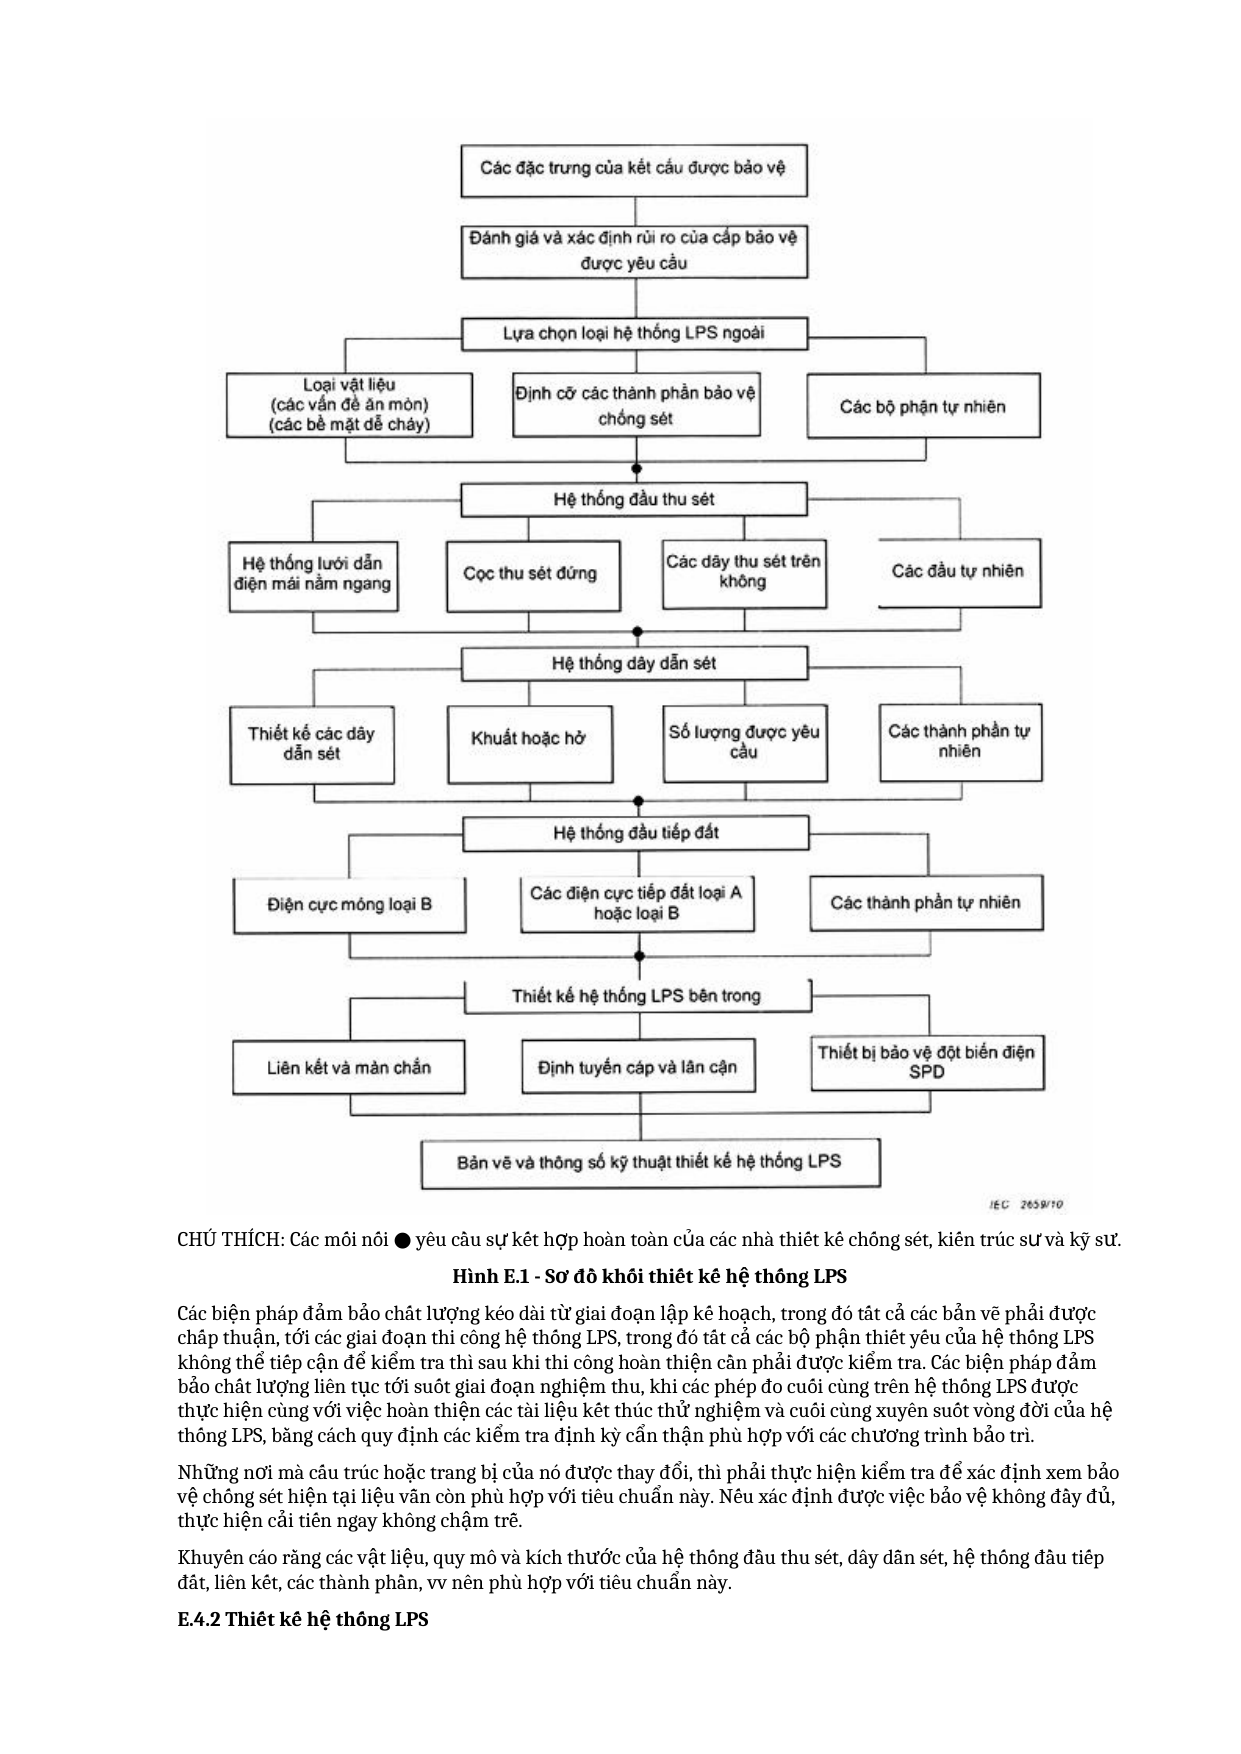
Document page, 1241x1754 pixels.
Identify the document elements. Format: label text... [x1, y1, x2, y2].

text Hình E.1 - Sơ đồ khối thiết kế hệ thống LPS [177, 1264, 1122, 1289]
text Những nơi mà cấu trúc hoặc trang bị của nó được thay đổi, thì phải thực hiện kiểm tra để xác định xem bảo vệ chống sét hiện tại liệu vẫn còn phù hợp với tiêu chuẩn này. Nếu xác định được việc bảo vệ không đầy đủ, thực hiện cải tiến ngay không chậm trễ. [177, 1460, 1122, 1533]
text E.4.2 Thiết kế hệ thống LPS [177, 1607, 1122, 1631]
text CHÚ THÍCH: Các mối nối ● yêu cầu sự kết hợp hoàn toàn của các nhà thiết kế chống sét, kiến trúc sư và kỹ sư. [177, 1227, 1122, 1252]
text Các biện pháp đảm bảo chất lượng kéo dài từ giai đoạn lập kế hoạch, trong đó tất cả các bản vẽ phải được chấp thuận, tới các giai đoạn thi công hệ thống LPS, trong đó tất cả các bộ phận thiết yếu của hệ thống LPS không thể tiếp cận để kiểm tra thì sau khi thi công hoàn thiện cần phải được kiểm tra. Các biện pháp đảm bảo chất lượng liên tục tới suốt giai đoạn nghiệm thu, khi các phép đo cuối cùng trên hệ thống LPS được thực hiện cùng với việc hoàn thiện các tài liệu kết thúc thử nghiệm và cuối cùng xuyên suốt vòng đời của hệ thống LPS, bằng cách quy định các kiểm tra định kỳ cẩn thận phù hợp với các chương trình bảo trì. [177, 1301, 1122, 1447]
text Khuyến cáo rằng các vật liệu, quy mô và kích thước của hệ thống đầu thu sét, dây dẫn sét, hệ thống đầu tiếp đất, liên kết, các thành phần, vv nên phù hợp với tiêu chuẩn này. [177, 1546, 1122, 1594]
picture [206, 118, 1093, 1215]
